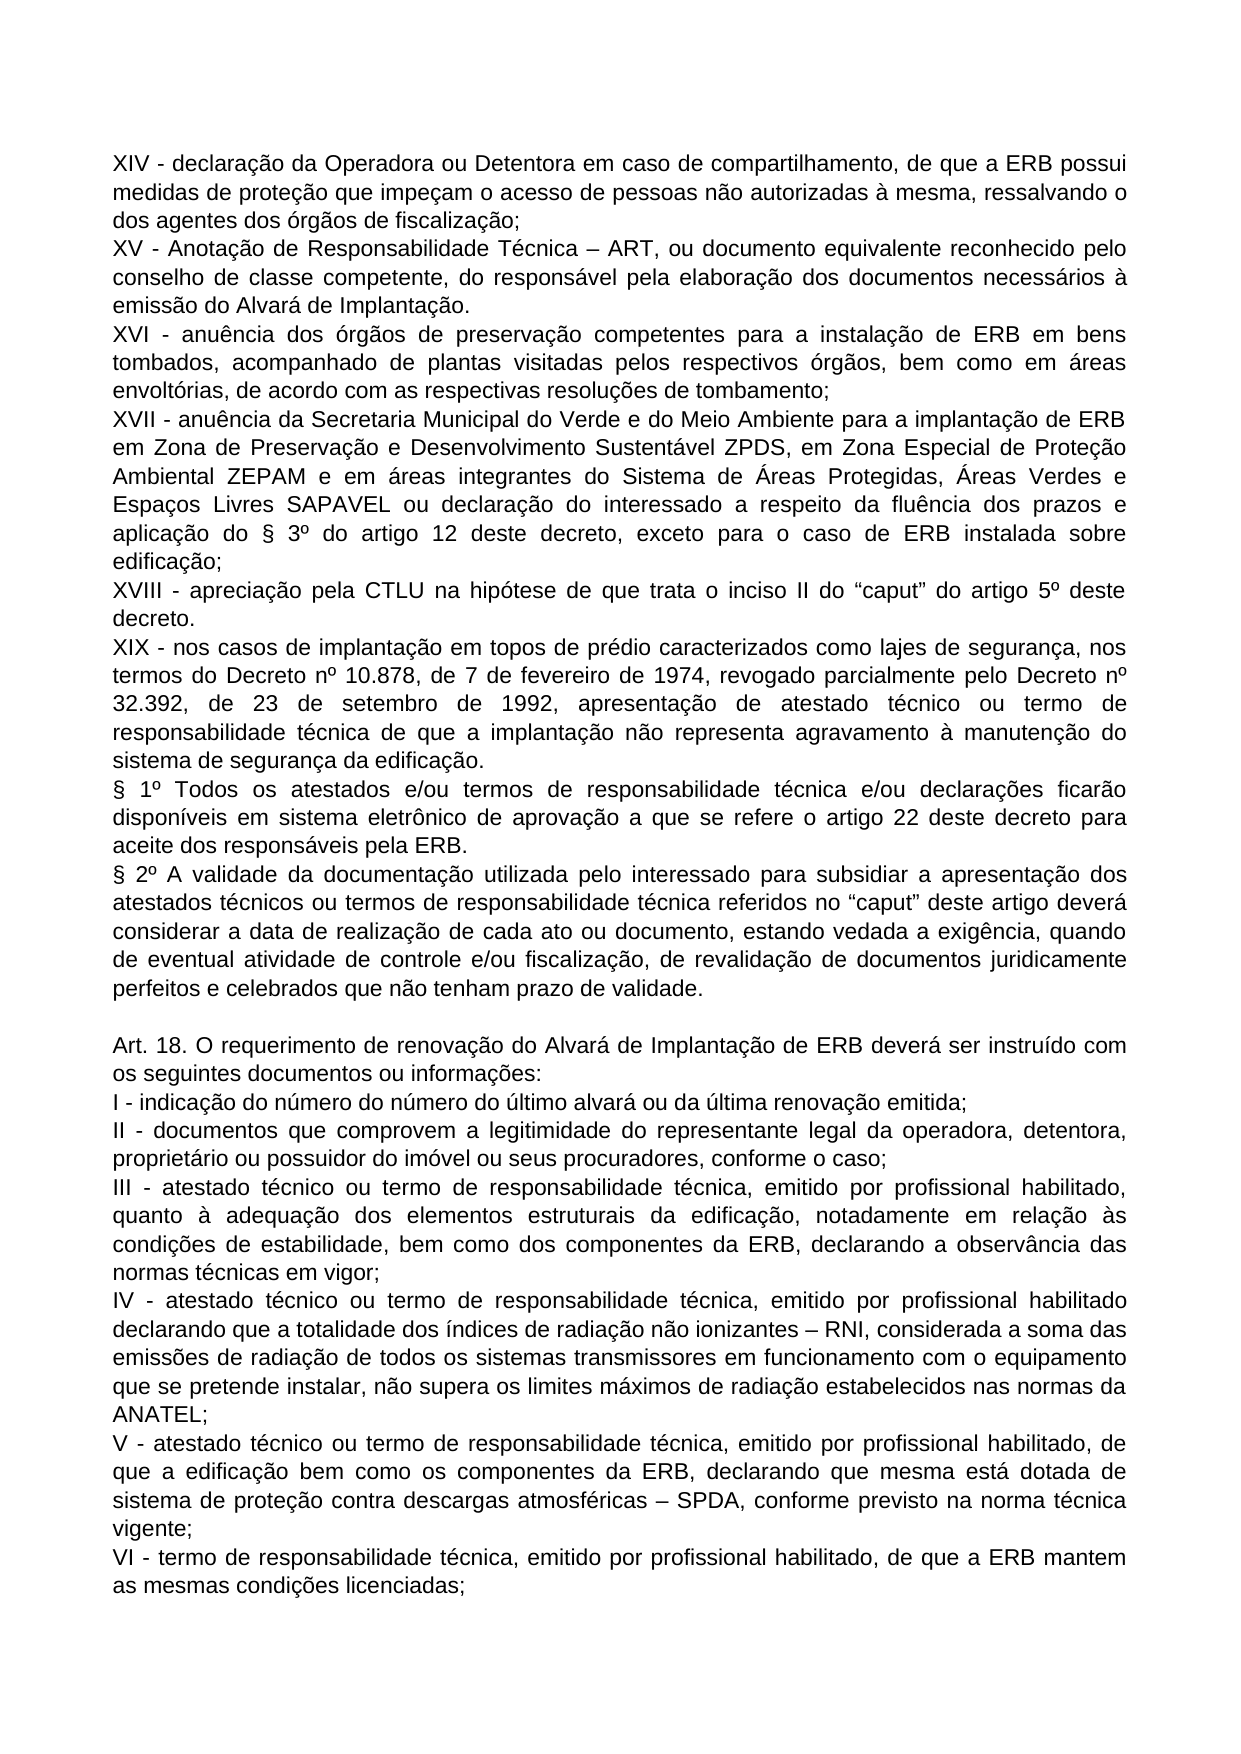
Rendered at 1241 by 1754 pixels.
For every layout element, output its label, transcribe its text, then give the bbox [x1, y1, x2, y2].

text § 1º Todos os atestados e/ou termos de responsabilidade técnica e/ou declarações ficarão disponíveis em sistema eletrônico de aprovação a que se refere o artigo 22 deste decreto para aceite dos responsáveis pela ERB. [112, 776, 1128, 859]
text XV - Anotação de Responsabilidade Técnica – ART, ou documento equivalente reconhecido pelo conselho de classe competente, do responsável pela elaboração dos documentos necessários à emissão do Alvará de Implantação. [112, 235, 1128, 318]
text XVIII - apreciação pela CTLU na hipótese de que trata o inciso II do “caput” do artigo 5º deste decreto. [112, 577, 1128, 631]
text Art. 18. O requerimento de renovação do Alvará de Implantação de ERB deverá ser instruído com os seguintes documentos ou informações: [112, 1032, 1128, 1086]
text II - documentos que comprovem a legitimidade do representante legal da operadora, detentora, proprietário ou possuidor do imóvel ou seus procuradores, conforme o caso; [112, 1117, 1128, 1172]
text IV - atestado técnico ou termo de responsabilidade técnica, emitido por profissional habilitado declarando que a totalidade dos índices de radiação não ionizantes – RNI, considerada a soma das emissões de radiação de todos os sistemas transmissores em funcionamento com o equipamento que se pretende instalar, não supera os limites máximos de radiação estabelecidos nas normas da ANATEL; [112, 1287, 1128, 1428]
text XIV - declaração da Operadora ou Detentora em caso de compartilhamento, de que a ERB possui medidas de proteção que impeçam o acesso de pessoas não autorizadas à mesma, ressalvando o dos agentes dos órgãos de fiscalização; [112, 150, 1128, 233]
text XVI - anuência dos órgãos de preservação competentes para a instalação de ERB em bens tombados, acompanhado de plantas visitadas pelos respectivos órgãos, bem como em áreas envoltórias, de acordo com as respectivas resoluções de tombamento; [112, 321, 1128, 404]
text VI - termo de responsabilidade técnica, emitido por profissional habilitado, de que a ERB mantem as mesmas condições licenciadas; [112, 1543, 1128, 1598]
text III - atestado técnico ou termo de responsabilidade técnica, emitido por profissional habilitado, quanto à adequação dos elementos estruturais da edificação, notadamente em relação às condições de estabilidade, bem como dos componentes da ERB, declarando a observância das normas técnicas em vigor; [112, 1174, 1128, 1285]
text V - atestado técnico ou termo de responsabilidade técnica, emitido por profissional habilitado, de que a edificação bem como os componentes da ERB, declarando que mesma está dotada de sistema de proteção contra descargas atmosféricas – SPDA, conforme previsto na norma técnica vigente; [112, 1430, 1128, 1541]
text XVII - anuência da Secretaria Municipal do Verde e do Meio Ambiente para a implantação de ERB em Zona de Preservação e Desenvolvimento Sustentável ZPDS, em Zona Especial de Proteção Ambiental ZEPAM e em áreas integrantes do Sistema de Áreas Protegidas, Áreas Verdes e Espaços Livres SAPAVEL ou declaração do interessado a respeito da fluência dos prazos e aplicação do § 3º do artigo 12 deste decreto, exceto para o caso de ERB instalada sobre edificação; [112, 406, 1128, 574]
text I - indicação do número do número do último alvará ou da última renovação emitida; [112, 1088, 1128, 1115]
text XIX - nos casos de implantação em topos de prédio caracterizados como lajes de segurança, nos termos do Decreto nº 10.878, de 7 de fevereiro de 1974, revogado parcialmente pelo Decreto nº 32.392, de 23 de setembro de 1992, apresentação de atestado técnico ou termo de responsabilidade técnica de que a implantação não representa agravamento à manutenção do sistema de segurança da edificação. [112, 633, 1128, 773]
text § 2º A validade da documentação utilizada pelo interessado para subsidiar a apresentação dos atestados técnicos ou termos de responsabilidade técnica referidos no “caput” deste artigo deverá considerar a data de realização de cada ato ou documento, estando vedada a exigência, quando de eventual atividade de controle e/ou fiscalização, de revalidação de documentos juridicamente perfeitos e celebrados que não tenham prazo de validade. [112, 861, 1128, 1001]
